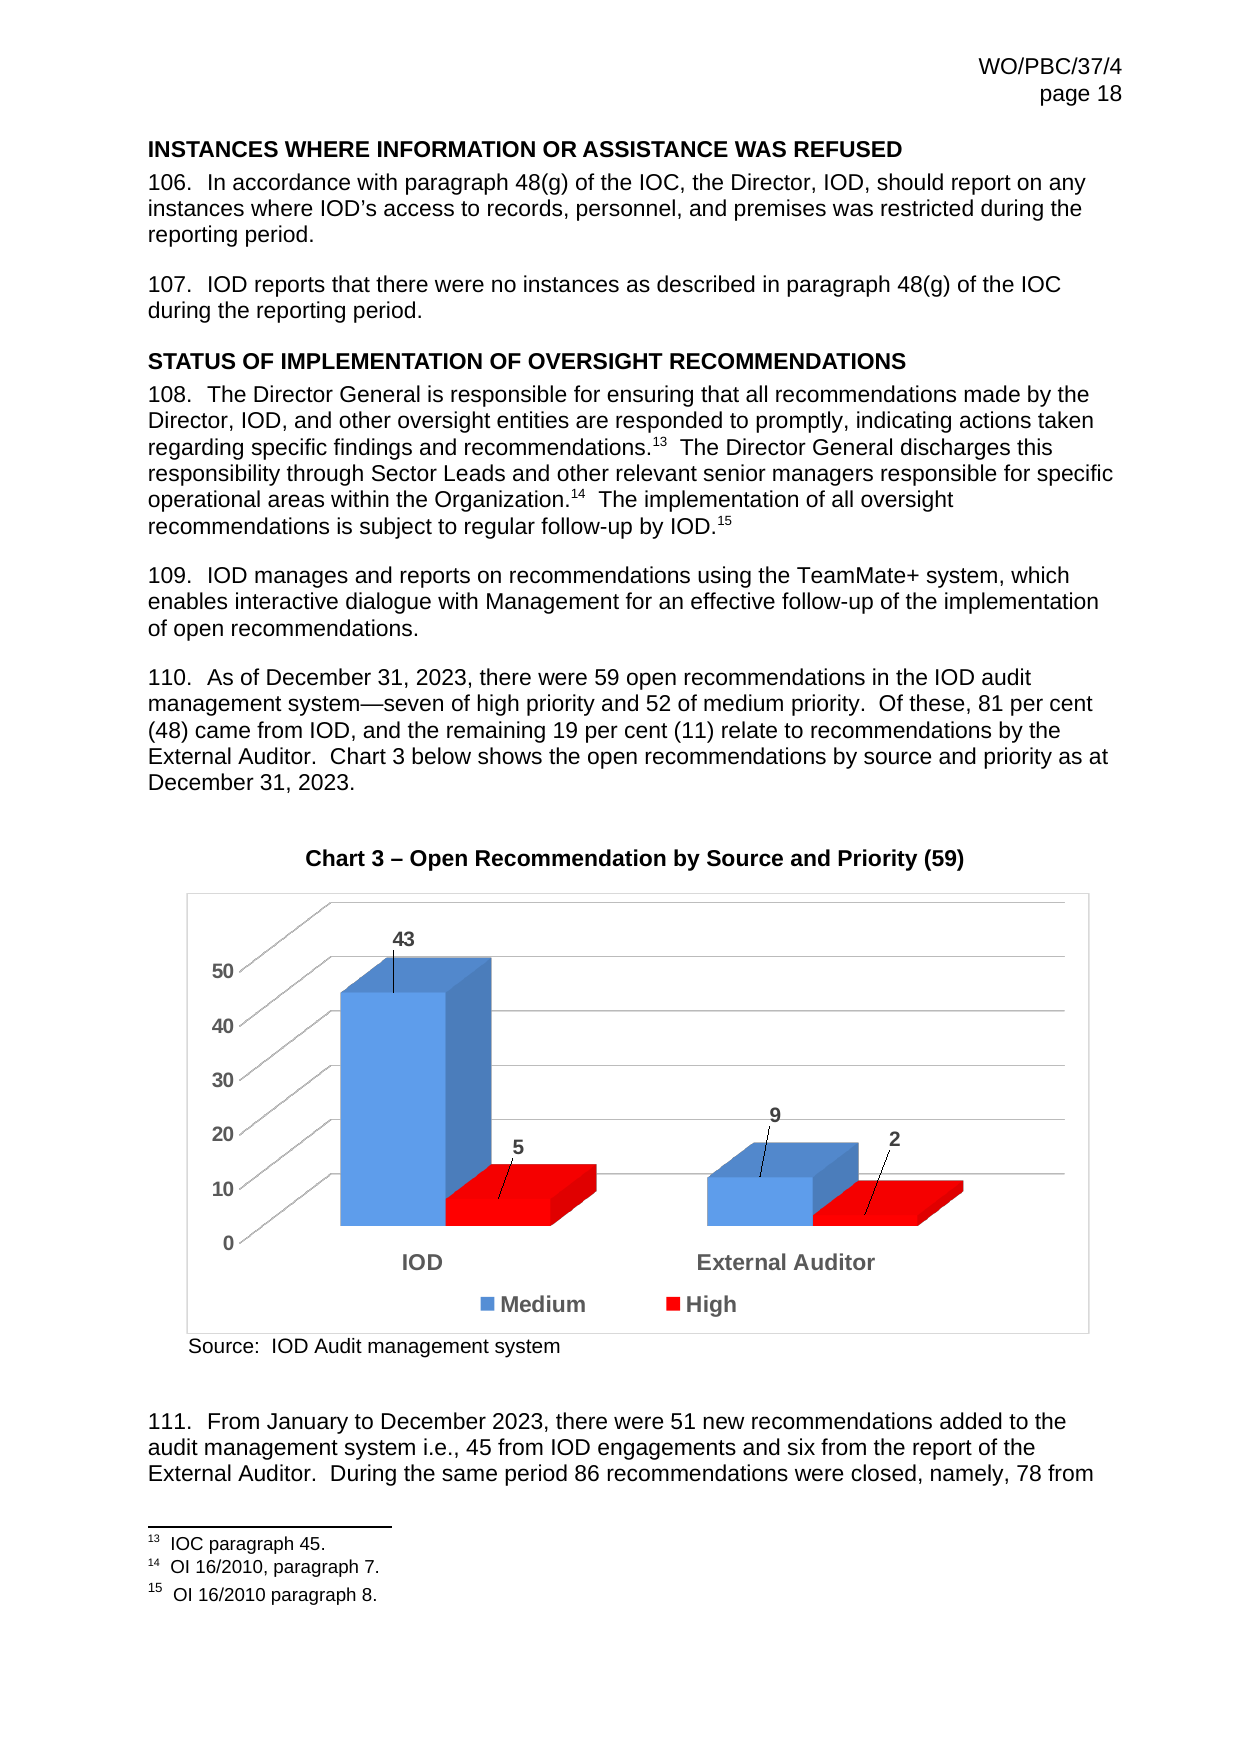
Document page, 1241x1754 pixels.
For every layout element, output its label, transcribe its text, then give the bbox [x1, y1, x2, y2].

text Source: IOD Audit management system [148, 1334, 1122, 1358]
text As of December 31, 2023, there were 59 open recommendations in the IOD audit management system—seven of high priority and 52 of medium priority. Of these, 81 per cent (48) came from IOD, and the remaining 19 per cent (11) relate to recommendations by the External Auditor. Chart 3 below shows the open recommendations by source and priority as at December 31, 2023. [148, 664, 1122, 796]
text Chart 3 – Open Recommendation by Source and Priority (59) [148, 845, 1122, 871]
text IOD manages and reports on recommendations using the TeamMate+ system, which enables interactive dialogue with Management for an effective follow-up of the implementation of open recommendations. [148, 562, 1122, 641]
text In accordance with paragraph 48(g) of the IOC, the Director, IOD, should report on any instances where IOD’s access to records, personnel, and premises was restricted during the reporting period. [148, 168, 1122, 248]
subtitle INSTANCES WHERE INFORMATION OR ASSISTANCE WAS REFUSED [148, 136, 1122, 162]
text The Director General is responsible for ensuring that all recommendations made by the Director, IOD, and other oversight entities are responded to promptly, indicating actions taken regarding specific findings and recommendations. The Director General discharges this responsibility through Sector Leads and other relevant senior managers responsible for specific operational areas within the Organization. The implementation of all oversight recommendations is subject to regular follow-up by IOD. [148, 381, 1122, 539]
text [148, 1408, 1122, 1487]
text IOD reports that there were no instances as described in paragraph 48(g) of the IOC during the reporting period. [148, 271, 1122, 323]
subtitle STATUS OF IMPLEMENTATION OF OVERSIGHT RECOMMENDATIONS [148, 348, 1122, 374]
